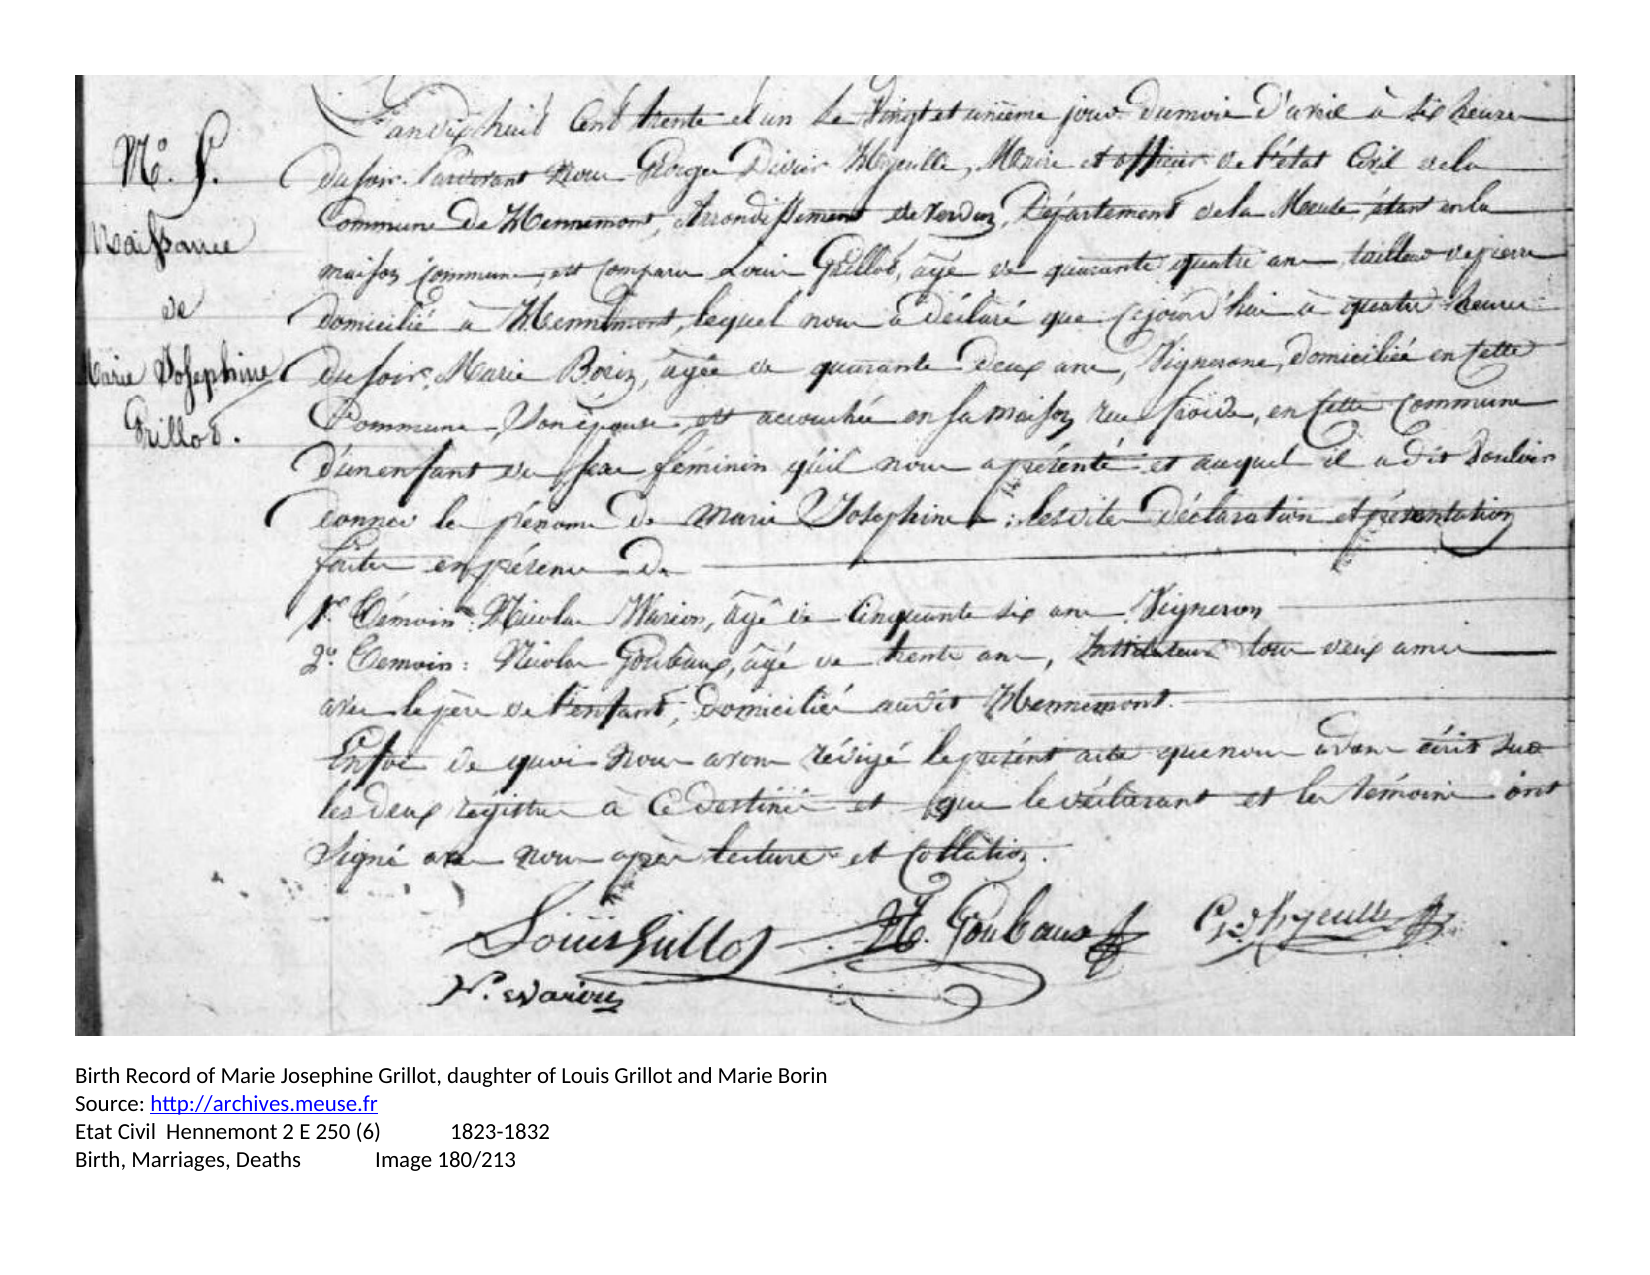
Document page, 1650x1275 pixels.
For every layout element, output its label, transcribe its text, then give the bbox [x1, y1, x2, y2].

text Birth Record of Marie Josephine Grillot, daughter of Louis Grillot and Marie Borin [75, 1061, 1575, 1089]
text Etat Civil Hennemont 2 E 250 (6) 1823-1832 [75, 1117, 1575, 1145]
text Birth, Marriages, Deaths Image 180/213 [75, 1145, 1575, 1173]
picture [75, 75, 1575, 1036]
text Source: http://archives.meuse.fr [75, 1089, 1575, 1117]
